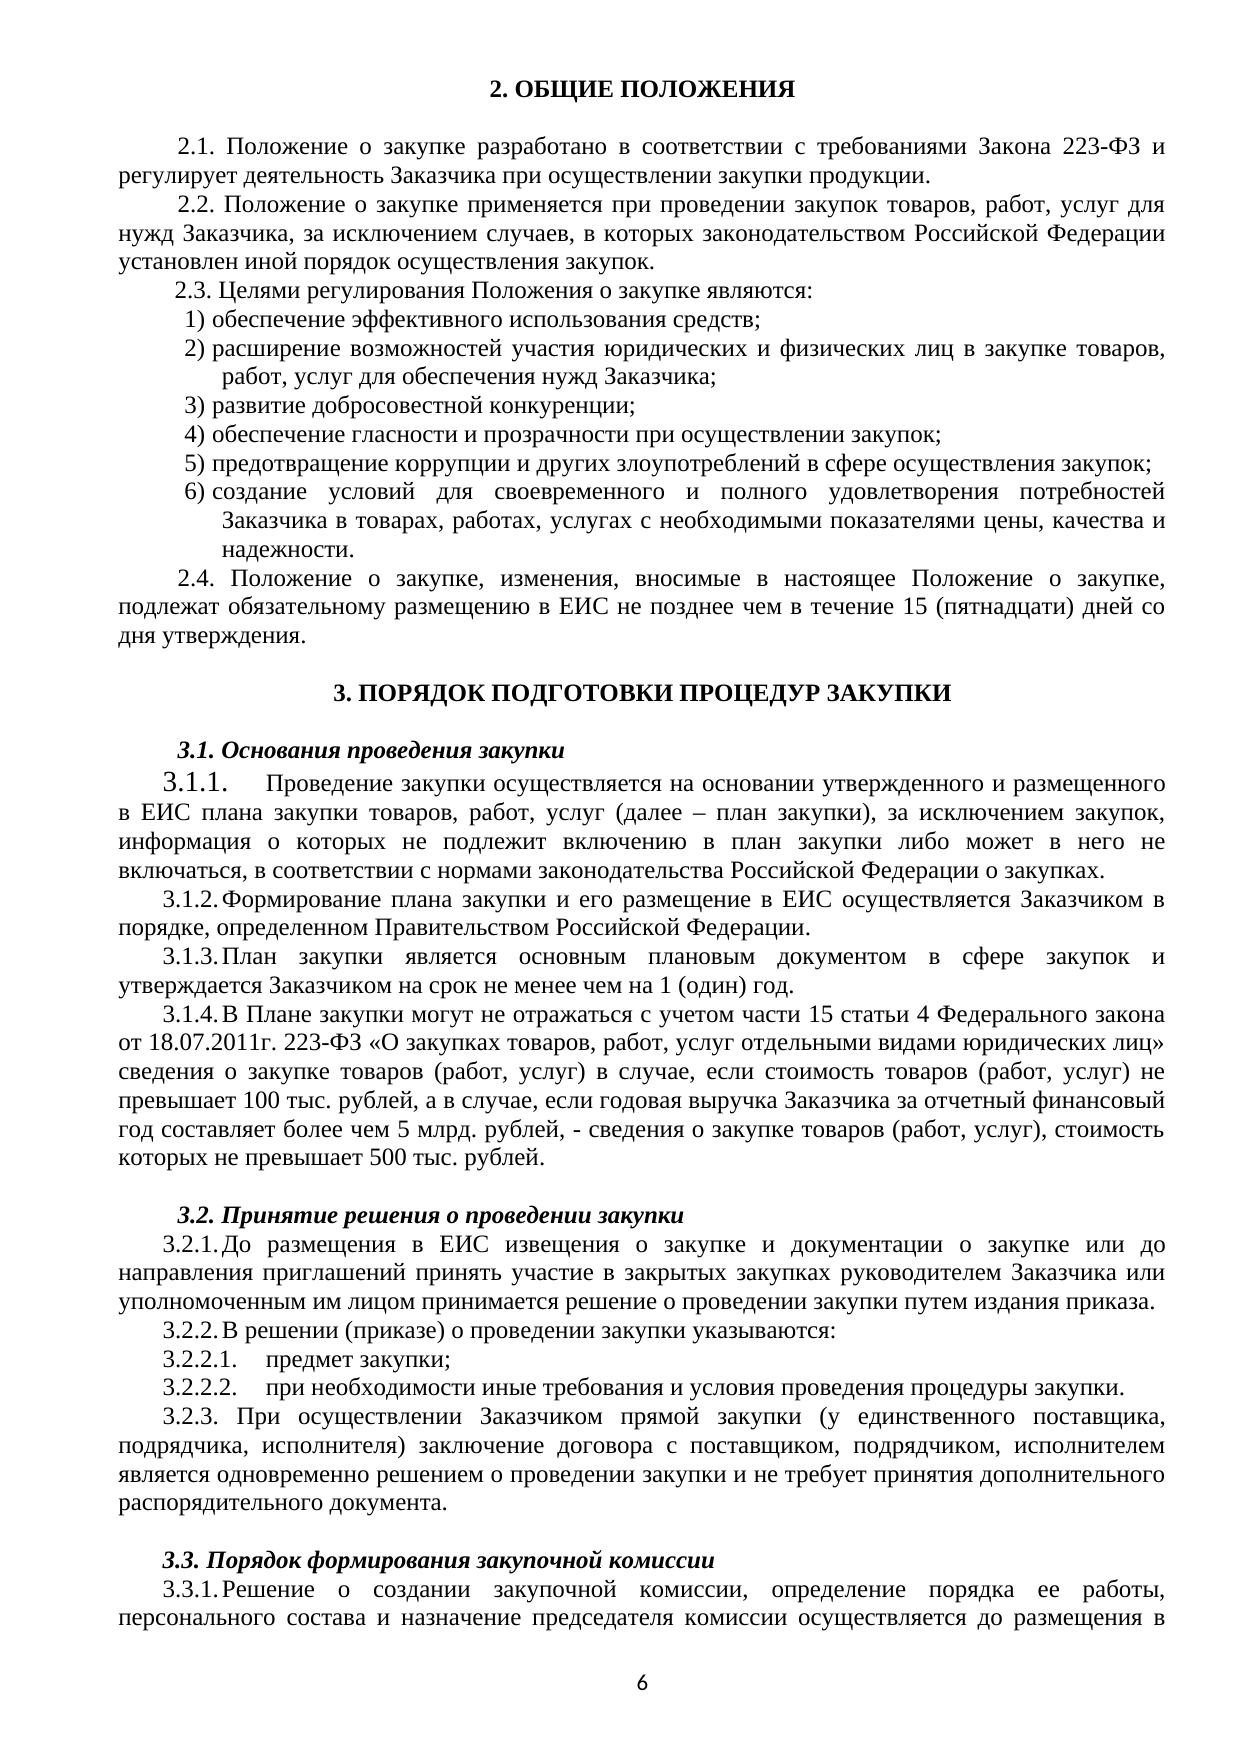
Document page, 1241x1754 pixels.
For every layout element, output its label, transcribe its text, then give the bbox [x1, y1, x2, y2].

text 3.2.1. До размещения в ЕИС извещения о закупке и документации о закупке или до направления приглашений принять участие в закрытых закупках руководителем Заказчика или уполномоченным им лицом принимается решение о проведении закупки путем издания приказа. [118, 1229, 1166, 1315]
list Формирование плана закупки и его размещение в ЕИС осуществляется Заказчиком в порядке, определенном Правительством Российской Федерации. [118, 884, 1166, 941]
text 3.2.3. При осуществлении Заказчиком прямой закупки (у единственного поставщика, подрядчика, исполнителя) заключение договора с поставщиком, подрядчиком, исполнителем является одновременно решением о проведении закупки и не требует принятия дополнительного распорядительного документа. [118, 1401, 1166, 1516]
list Проведение закупки осуществляется на основании утвержденного и размещенного в ЕИС плана закупки товаров, работ, услуг (далее – план закупки), за исключением закупок, информация о которых не подлежит включению в план закупки либо может в него не включаться, в соответствии с нормами законодательства Российской Федерации о закупках. [118, 764, 1166, 884]
list создание условий для своевременного и полного удовлетворения потребностей Заказчика в товарах, работах, услугах с необходимыми показателями цены, качества и надежности. [184, 476, 1166, 563]
list развитие добросовестной конкуренции; [184, 390, 1166, 419]
text 3. ПОРЯДОК ПОДГОТОВКИ ПРОЦЕДУР ЗАКУПКИ [118, 678, 1166, 706]
text 2.3. Целями регулирования Положения о закупке являются: [118, 275, 1166, 304]
text 3.2. Принятие решения о проведении закупки [118, 1200, 1166, 1229]
text 3.2.2.1. предмет закупки; [118, 1344, 1166, 1372]
text 3.2.2.2. при необходимости иные требования и условия проведения процедуры закупки. [118, 1372, 1166, 1401]
text 2.1. Положение о закупке разработано в соответствии с требованиями Закона 223-ФЗ и регулирует деятельность Заказчика при осуществлении закупки продукции. [118, 131, 1166, 189]
list обеспечение гласности и прозрачности при осуществлении закупок; [184, 419, 1166, 448]
list План закупки является основным плановым документом в сфере закупок и утверждается Заказчиком на срок не менее чем на 1 (один) год. [118, 941, 1166, 999]
text 3.3. Порядок формирования закупочной комиссии [118, 1545, 1166, 1574]
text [118, 1574, 1166, 1631]
list предотвращение коррупции и других злоупотреблений в сфере осуществления закупок; [184, 448, 1166, 476]
text 2.2. Положение о закупке применяется при проведении закупок товаров, работ, услуг для нужд Заказчика, за исключением случаев, в которых законодательством Российской Федерации установлен иной порядок осуществления закупок. [118, 189, 1166, 275]
text 2.4. Положение о закупке, изменения, вносимые в настоящее Положение о закупке, подлежат обязательному размещению в ЕИС не позднее чем в течение 15 (пятнадцати) дней со дня утверждения. [118, 563, 1166, 649]
list расширение возможностей участия юридических и физических лиц в закупке товаров, работ, услуг для обеспечения нужд Заказчика; [184, 333, 1166, 390]
text 2. ОБЩИЕ ПОЛОЖЕНИЯ [118, 74, 1166, 103]
text 3.2.2. В решении (приказе) о проведении закупки указываются: [118, 1315, 1166, 1344]
text 3.1. Основания проведения закупки [118, 735, 1166, 764]
list обеспечение эффективного использования средств; [184, 304, 1166, 333]
list В Плане закупки могут не отражаться с учетом части 15 статьи 4 Федерального закона от 18.07.2011г. 223-ФЗ «О закупках товаров, работ, услуг отдельными видами юридических лиц» сведения о закупке товаров (работ, услуг) в случае, если стоимость товаров (работ, услуг) не превышает 100 тыс. рублей, а в случае, если годовая выручка Заказчика за отчетный финансовый год составляет более чем 5 млрд. рублей, - сведения о закупке товаров (работ, услуг), стоимость которых не превышает 500 тыс. рублей. [118, 999, 1166, 1171]
